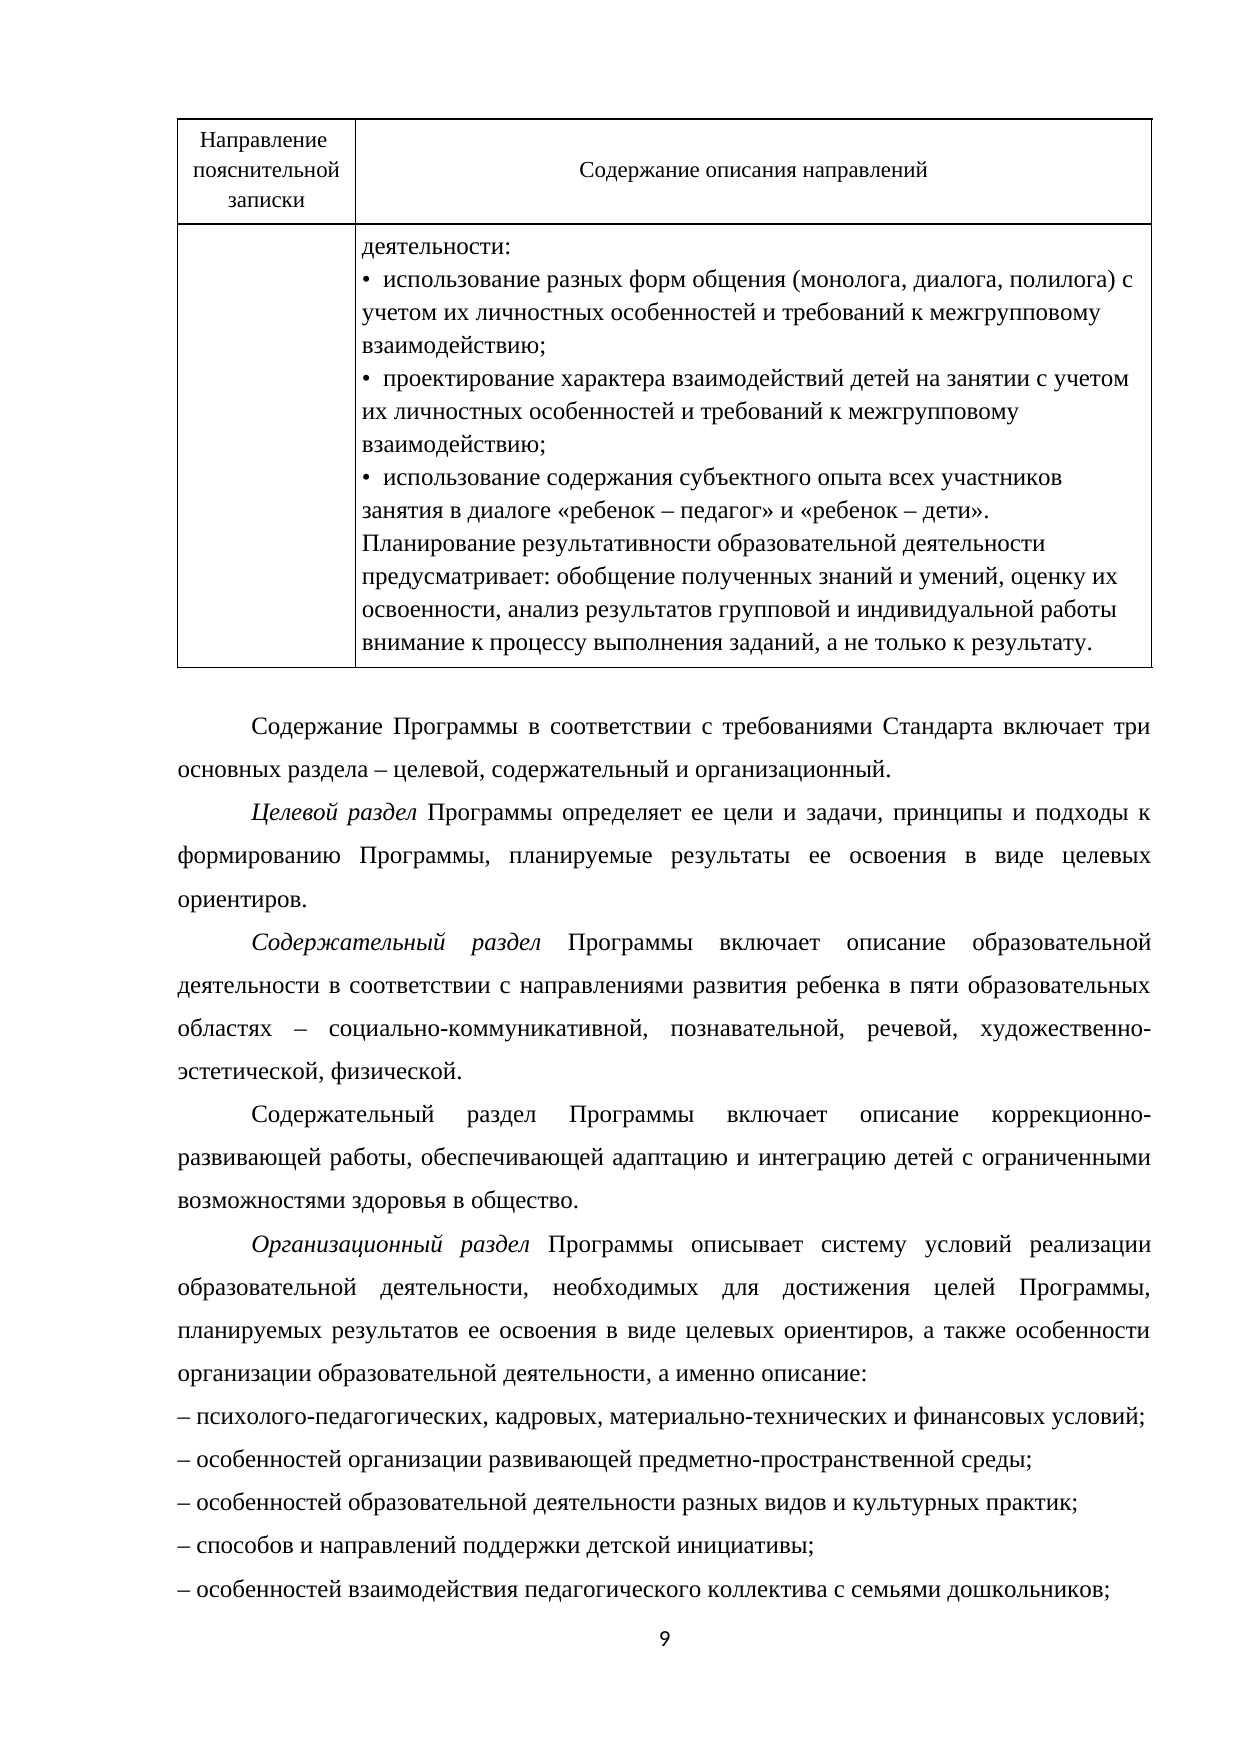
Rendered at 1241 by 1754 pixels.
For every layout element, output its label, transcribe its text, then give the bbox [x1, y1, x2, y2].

table_header Направление пояснительной записки [178, 120, 355, 223]
text Содержательный раздел Программы включает описание образовательной деятельности в соответствии с направлениями развития ребенка в пяти образовательных областях – социально-коммуникативной, познавательной, речевой, художественно-эстетической, физической. [177, 927, 1152, 1085]
text – особенностей образовательной деятельности разных видов и культурных практик; [177, 1487, 1152, 1516]
table_header Содержание описания направлений [356, 120, 1151, 223]
text – особенностей организации развивающей предметно-пространственной среды; [177, 1444, 1152, 1473]
text Организационный раздел Программы описывает систему условий реализации образовательной деятельности, необходимых для достижения целей Программы, планируемых результатов ее освоения в виде целевых ориентиров, а также особенности организации образовательной деятельности, а именно описание: [177, 1229, 1152, 1387]
text – особенностей взаимодействия педагогического коллектива с семьями дошкольников; [177, 1574, 1152, 1602]
text Целевой раздел Программы определяет ее цели и задачи, принципы и подходы к формированию Программы, планируемые результаты ее освоения в виде целевых ориентиров. [177, 797, 1152, 912]
text Содержательный раздел Программы включает описание коррекционно-развивающей работы, обеспечивающей адаптацию и интеграцию детей с ограниченными возможностями здоровья в общество. [177, 1099, 1152, 1214]
text – психолого-педагогических, кадровых, материально-технических и финансовых условий; [177, 1401, 1152, 1430]
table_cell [356, 225, 1151, 667]
text – способов и направлений поддержки детской инициативы; [177, 1531, 1152, 1559]
text Содержание Программы в соответствии с требованиями Стандарта включает три основных раздела – целевой, содержательный и организационный. [177, 711, 1152, 783]
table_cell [178, 225, 355, 667]
